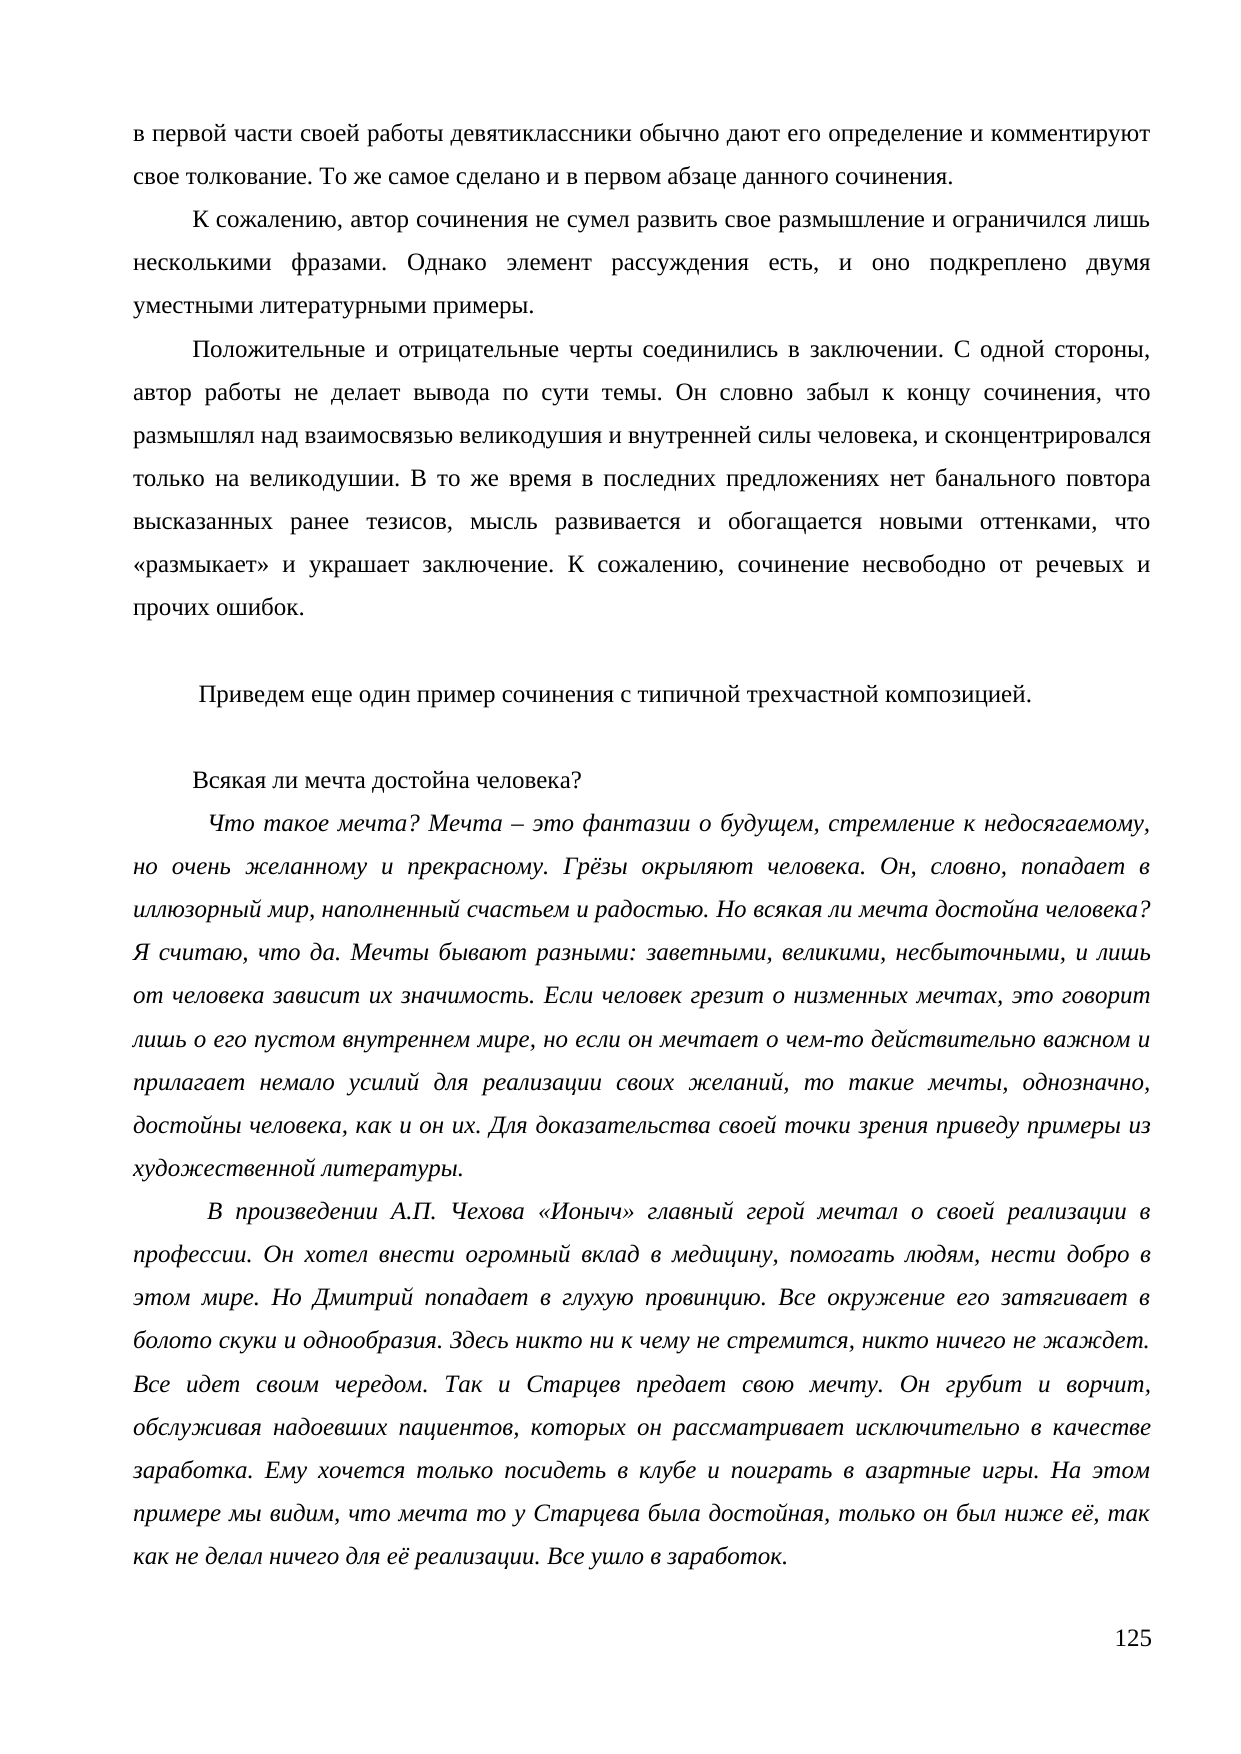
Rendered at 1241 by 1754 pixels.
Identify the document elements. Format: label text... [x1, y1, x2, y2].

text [133, 118, 1152, 190]
text В произведении А.П. Чехова «Ионыч» главный герой мечтал о своей реализации в профессии. Он хотел внести огромный вклад в медицину, помогать людям, нести добро в этом мире. Но Дмитрий попадает в глухую провинцию. Все окружение его затягивает в болото скуки и однообразия. Здесь никто ни к чему не стремится, никто ничего не жаждет. Все идет своим чередом. Так и Старцев предает свою мечту. Он грубит и ворчит, обслуживая надоевших пациентов, которых он рассматривает исключительно в качестве заработка. Ему хочется только посидеть в клубе и поиграть в азартные игры. На этом примере мы видим, что мечта то у Старцева была достойная, только он был ниже её, так как не делал ничего для её реализации. Все ушло в заработок. [133, 1196, 1152, 1570]
text Приведем еще один пример сочинения с типичной трехчастной композицией. [133, 679, 1152, 707]
text Что такое мечта? Мечта – это фантазии о будущем, стремление к недосягаемому, но очень желанному и прекрасному. Грёзы окрыляют человека. Он, словно, попадает в иллюзорный мир, наполненный счастьем и радостью. Но всякая ли мечта достойна человека? Я считаю, что да. Мечты бывают разными: заветными, великими, несбыточными, и лишь от человека зависит их значимость. Если человек грезит о низменных мечтах, это говорит лишь о его пустом внутреннем мире, но если он мечтает о чем-то действительно важном и прилагает немало усилий для реализации своих желаний, то такие мечты, однозначно, достойны человека, как и он их. Для доказательства своей точки зрения приведу примеры из художественной литературы. [133, 808, 1152, 1182]
text Всякая ли мечта достойна человека? [133, 765, 1152, 794]
text Положительные и отрицательные черты соединились в заключении. С одной стороны, автор работы не делает вывода по сути темы. Он словно забыл к концу сочинения, что размышлял над взаимосвязью великодушия и внутренней силы человека, и сконцентрировался только на великодушии. В то же время в последних предложениях нет банального повтора высказанных ранее тезисов, мысль развивается и обогащается новыми оттенками, что «размыкает» и украшает заключение. К сожалению, сочинение несвободно от речевых и прочих ошибок. [133, 334, 1152, 621]
text К сожалению, автор сочинения не сумел развить свое размышление и ограничился лишь несколькими фразами. Однако элемент рассуждения есть, и оно подкреплено двумя уместными литературными примеры. [133, 204, 1152, 319]
